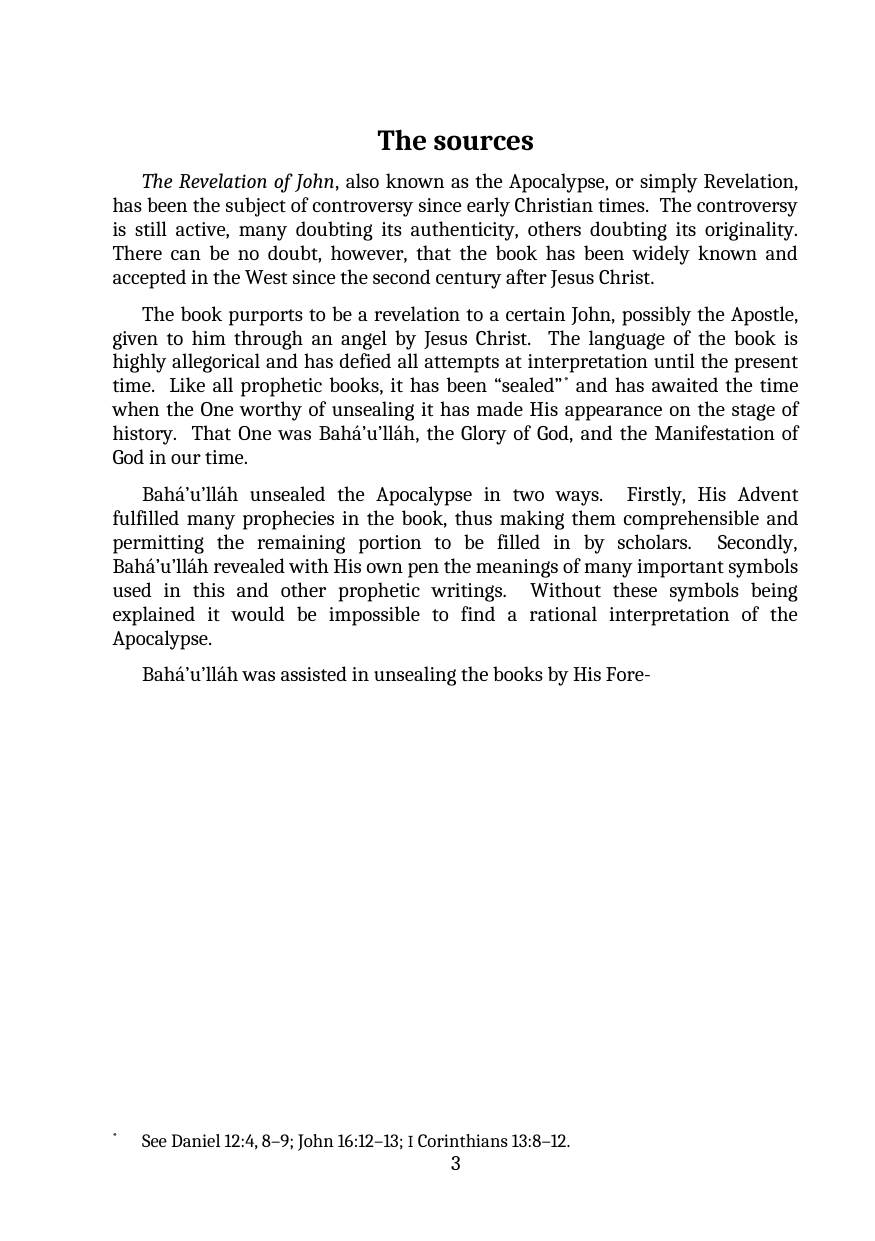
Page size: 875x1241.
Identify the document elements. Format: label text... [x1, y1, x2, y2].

text The Revelation of John, also known as the Apocalypse, or simply Revelation, has been the subject of controversy since early Christian times. The controversy is still active, many doubting its authenticity, others doubting its originality. There can be no doubt, however, that the book has been widely known and accepted in the West since the second century after Jesus Christ. [112, 170, 799, 290]
text The book purports to be a revelation to a certain John, possibly the Apostle, given to him through an angel by Jesus Christ. The language of the book is highly allegorical and has defied all attempts at interpretation until the present time. Like all prophetic books, it has been “sealed” and has awaited the time when the One worthy of unsealing it has made His appearance on the stage of history. That One was Bahá’u’lláh, the Glory of God, and the Manifestation of God in our time. [112, 302, 799, 470]
text Bahá’u’lláh unsealed the Apocalypse in two ways. Firstly, His Advent fulfilled many prophecies in the book, thus making them comprehensible and permitting the remaining portion to be filled in by scholars. Secondly, Bahá’u’lláh revealed with His own pen the meanings of many important symbols used in this and other prophetic writings. Without these symbols being explained it would be impossible to find a rational interpretation of the Apocalypse. [112, 482, 799, 650]
text The sources [112, 124, 799, 157]
text Bahá’u’lláh was assisted in unsealing the books by His Fore- [112, 663, 799, 687]
